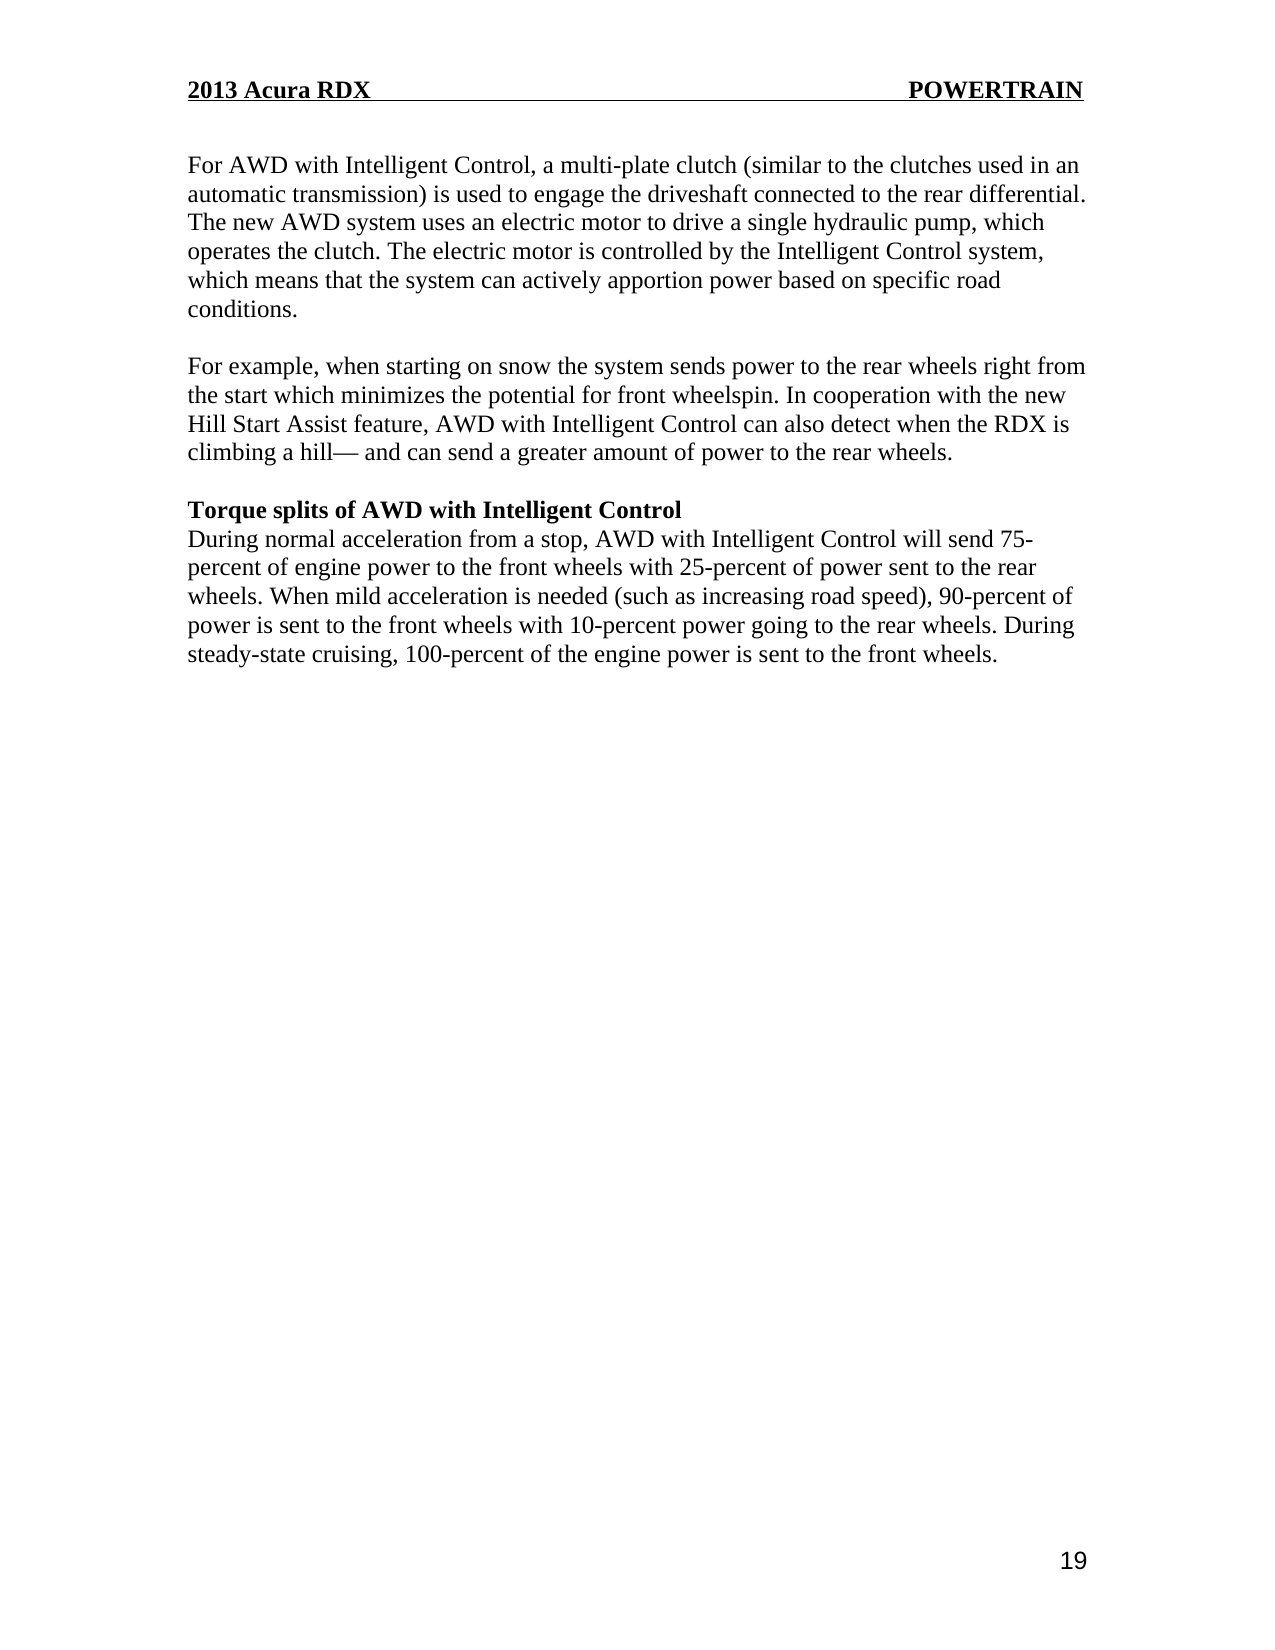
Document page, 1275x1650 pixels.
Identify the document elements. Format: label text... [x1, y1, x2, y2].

text During normal acceleration from a stop, AWD with Intelligent Control will send 75-percent of engine power to the front wheels with 25-percent of power sent to the rear wheels. When mild acceleration is needed (such as increasing road speed), 90-percent of power is sent to the front wheels with 10-percent power going to the rear wheels. During steady-state cruising, 100-percent of the engine power is sent to the front wheels. [187, 524, 1087, 667]
text For AWD with Intelligent Control, a multi-plate clutch (similar to the clutches used in an automatic transmission) is used to engage the driveshaft connected to the rear differential. The new AWD system uses an electric motor to drive a single hydraulic pump, which operates the clutch. The electric motor is controlled by the Intelligent Control system, which means that the system can actively apportion power based on specific road conditions. [187, 150, 1087, 322]
text For example, when starting on snow the system sends power to the rear wheels right from the start which minimizes the potential for front wheelspin. In cooperation with the new Hill Start Assist feature, AWD with Intelligent Control can also detect when the RDX is climbing a hill— and can send a greater amount of power to the rear wheels. [187, 351, 1087, 466]
text Torque splits of AWD with Intelligent Control [187, 495, 1087, 524]
